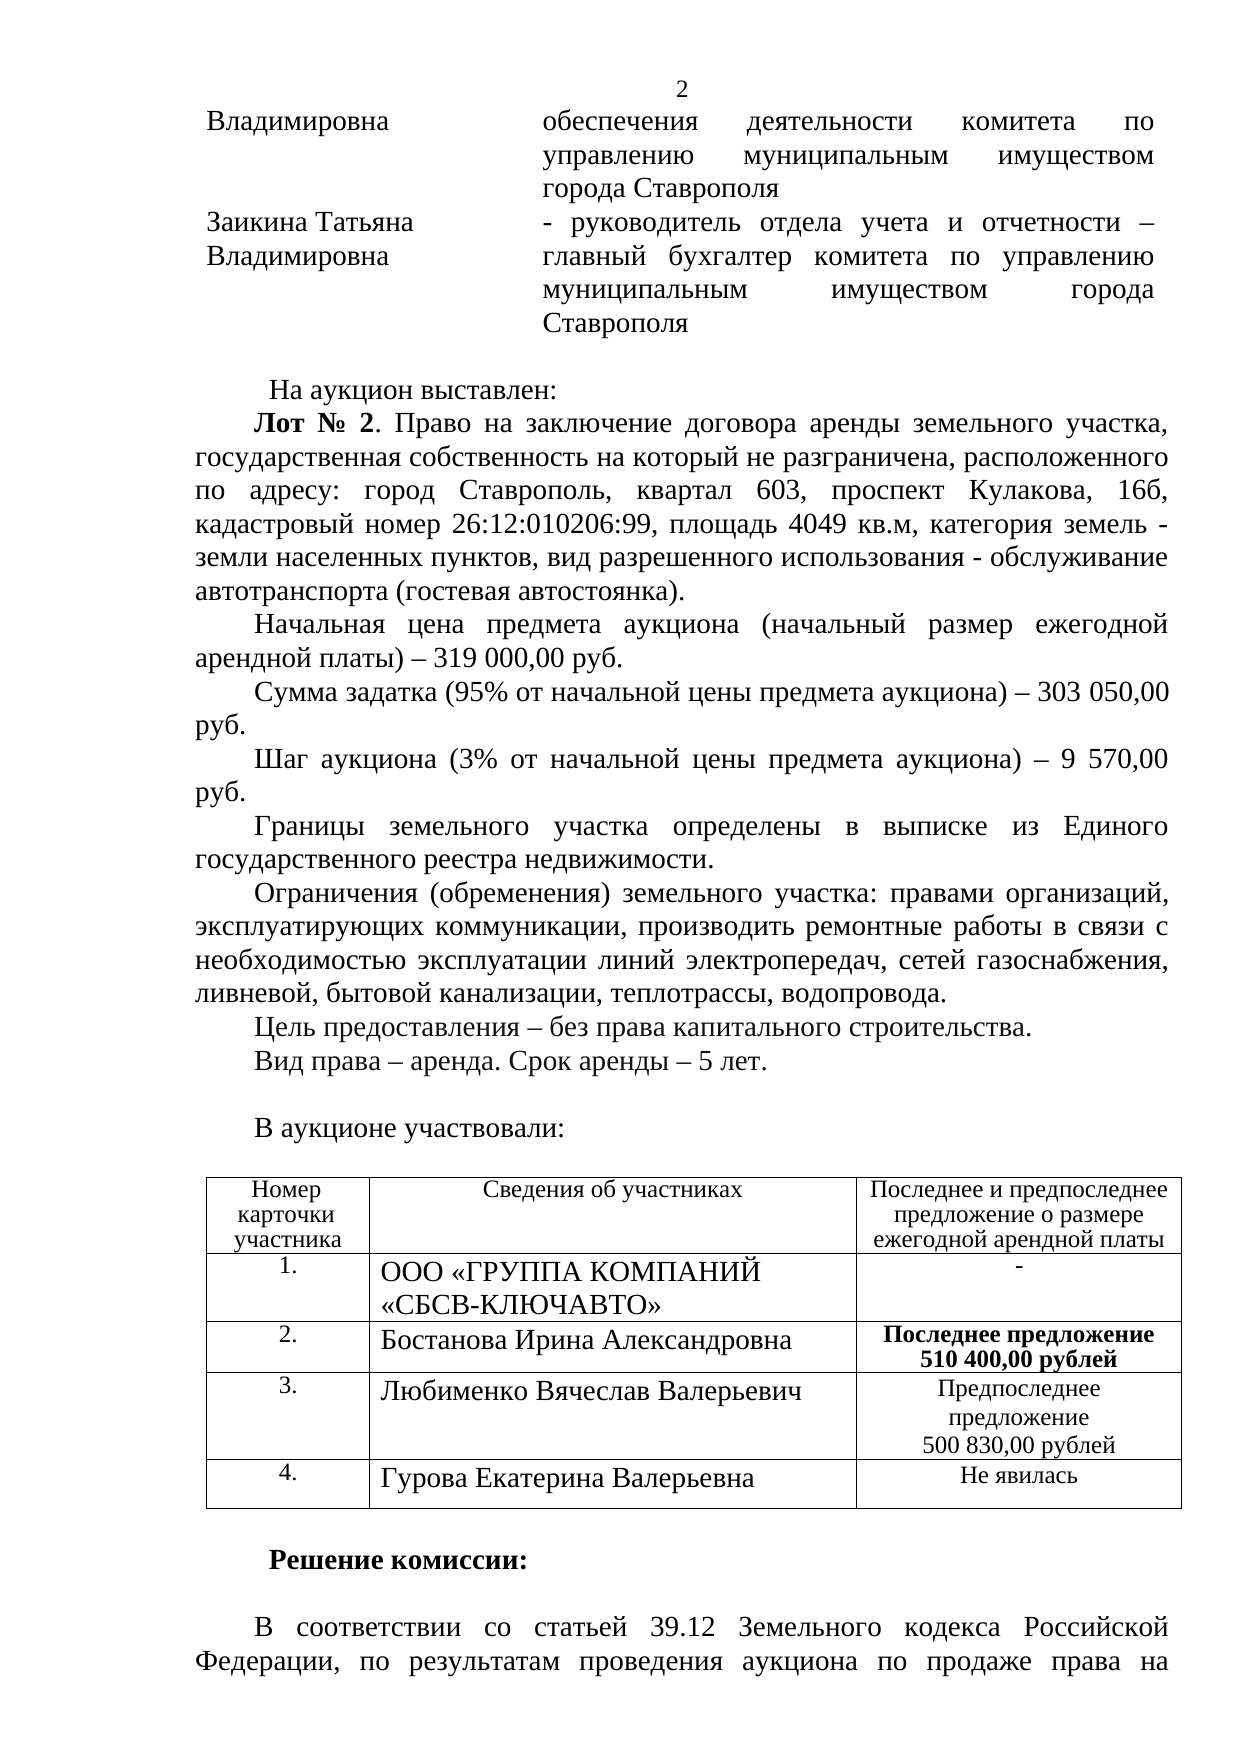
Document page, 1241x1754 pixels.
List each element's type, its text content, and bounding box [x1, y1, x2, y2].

table_cell Не явилась [857, 1460, 1181, 1508]
table_cell Любименко Вячеслав Валерьевич [370, 1373, 856, 1459]
text На аукцион выставлен: [195, 372, 1155, 405]
text Сумма задатка (95% от начальной цены предмета аукциона) – 303 050,00 руб. [195, 674, 1169, 741]
table_cell 1. [207, 1254, 369, 1321]
table_cell - [857, 1254, 1181, 1321]
table_cell 3. [207, 1373, 369, 1459]
text Лот № 2. Право на заключение договора аренды земельного участка, государственная собственность на который не разграничена, расположенного по адресу: город Ставрополь, квартал 603, проспект Кулакова, 16б, кадастровый номер 26:12:010206:99, площадь 4049 кв.м, категория земель - земли населенных пунктов, вид разрешенного использования - обслуживание автотранспорта (гостевая автостоянка). [195, 405, 1169, 607]
table_cell Последнее предложение 510 400,00 рублей [857, 1322, 1181, 1372]
table_header Последнее и предпоследнее предложение о размере ежегодной арендной платы [857, 1178, 1181, 1253]
table_cell Бостанова Ирина Александровна [370, 1322, 856, 1372]
text В аукционе участвовали: [195, 1110, 1155, 1143]
table_header Номер карточки участника [207, 1178, 369, 1253]
table_header Сведения об участниках [370, 1178, 856, 1253]
table_cell Гурова Екатерина Валерьевна [370, 1460, 856, 1508]
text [195, 1609, 1169, 1677]
text Ограничения (обременения) земельного участка: правами организаций, эксплуатирующих коммуникации, производить ремонтные работы в связи с необходимостью эксплуатации линий электропередач, сетей газоснабжения, ливневой, бытовой канализации, теплотрассы, водопровода. [195, 875, 1169, 1009]
text Начальная цена предмета аукциона (начальный размер ежегодной арендной платы) – 319 000,00 руб. [195, 607, 1169, 674]
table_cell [195, 104, 531, 204]
table_cell - руководитель отдела учета и отчетности – главный бухгалтер комитета по управлению муниципальным имуществом города Ставрополя [531, 204, 1166, 338]
table_cell Предпоследнее предложение 500 830,00 рублей [857, 1373, 1181, 1459]
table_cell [531, 104, 1166, 204]
table_cell 4. [207, 1460, 369, 1508]
table_cell Заикина Татьяна Владимировна [195, 204, 531, 338]
text Шаг аукциона (3% от начальной цены предмета аукциона) – 9 570,00 руб. [195, 741, 1169, 808]
text Решение комиссии: [195, 1542, 1155, 1576]
table_cell ООО «ГРУППА КОМПАНИЙ «СБСВ-КЛЮЧАВТО» [370, 1254, 856, 1321]
text Границы земельного участка определены в выписке из Единого государственного реестра недвижимости. [195, 808, 1169, 875]
text Цель предоставления – без права капитального строительства. [195, 1009, 1169, 1043]
text Вид права – аренда. Срок аренды – 5 лет. [195, 1043, 1169, 1076]
table_cell 2. [207, 1322, 369, 1372]
